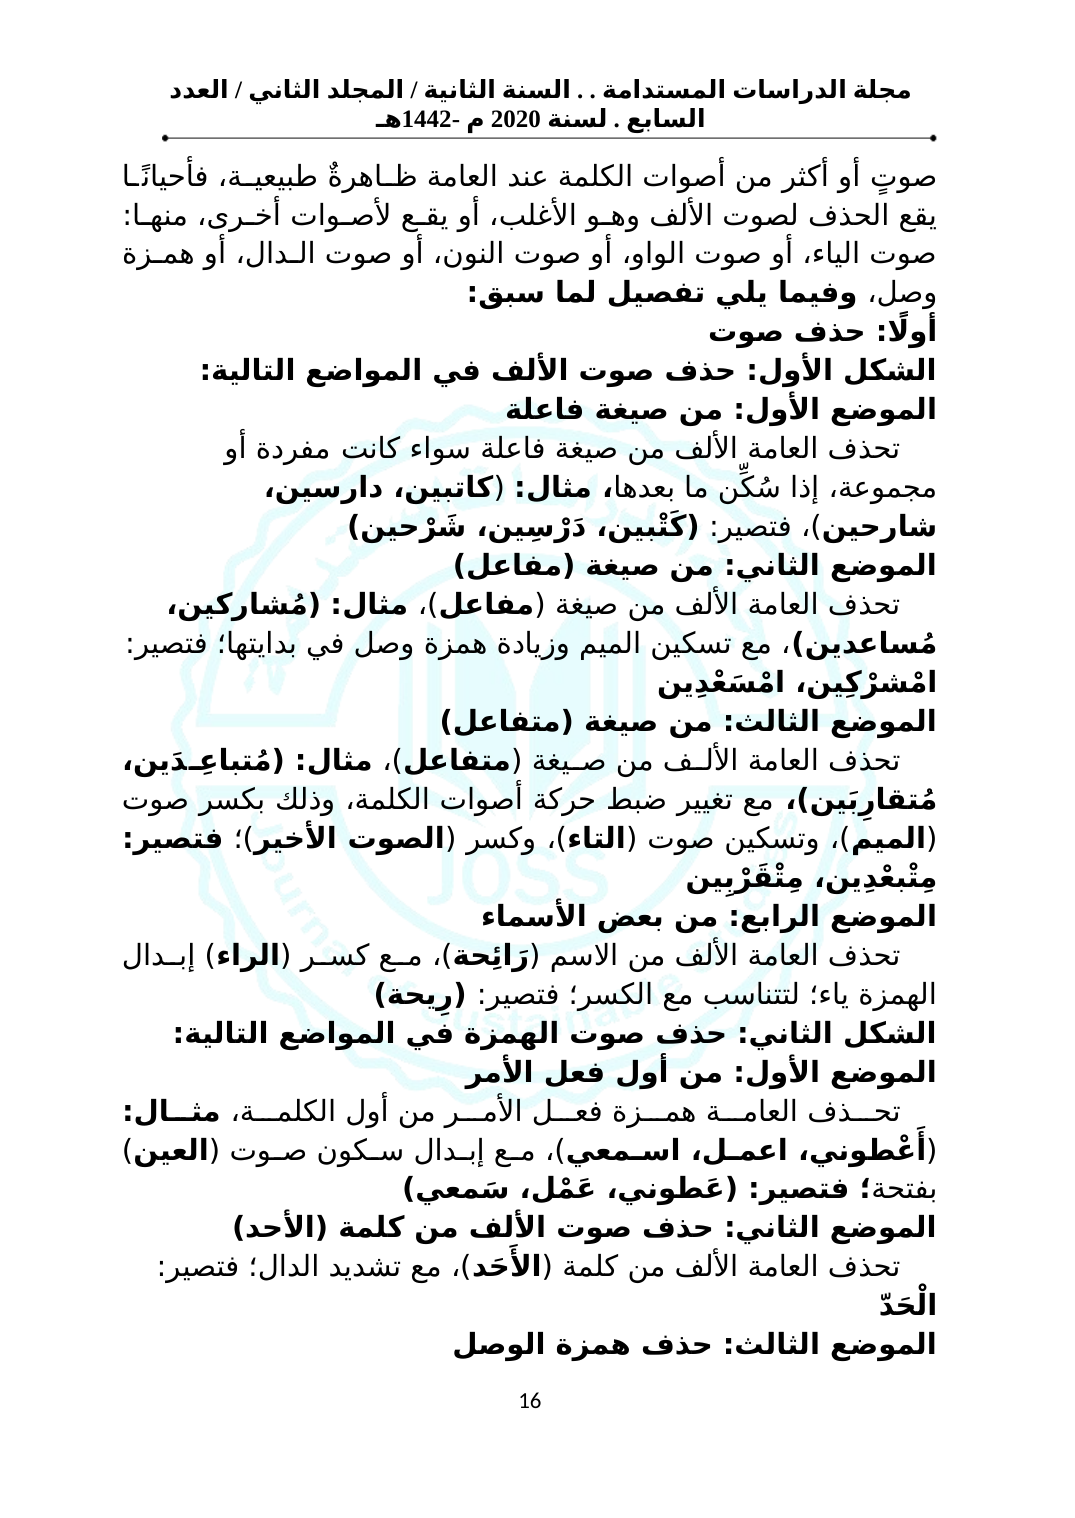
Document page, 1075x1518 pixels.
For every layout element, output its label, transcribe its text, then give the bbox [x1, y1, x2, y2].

text الموضع الثاني: من صيغة (مفاعل) [122, 548, 937, 582]
text أولًا: حذف صوت [122, 315, 937, 349]
text الموضع الثالث: من صيغة (متفاعل) [122, 704, 937, 738]
text تحذف العامة همزة فعل الأمر من أول الكلمة، مثال: (أَعْطوني، اعمل، اسمعي)، مع إبدال سكون صوت (العين) بفتحة؛ فتصير: (عَطوني، عَمْل، سَمعي) [122, 1094, 937, 1206]
text الشكل الثاني: حذف صوت الهمزة في المواضع التالية: [122, 1016, 937, 1050]
text تحذف العامة الألف من صيغة فاعلة سواء كانت مفردة أو مجموعة، إذا سُكِّن ما بعدها، مثال: (كاتبين، دارسين، شارحين)، فتصير: (كَتْبين، دَرْسِين، شَرْحين) [122, 432, 937, 543]
text الموضع الثالث: حذف همزة الوصل [122, 1328, 937, 1362]
text الموضع الثاني: حذف صوت الألف من كلمة (الأحد) [122, 1211, 937, 1245]
text تحذف العامة الألف من صيغة (مفاعل)، مثال: (مُشاركين، مُساعدين)، مع تسكين الميم وزيادة همزة وصل في بدايتها؛ فتصير: امْشرْكِين، امْسَعْدِين [122, 587, 937, 699]
text الموضع الأول: من صيغة فاعلة [122, 393, 937, 427]
text الموضع الأول: من أول فعل الأمر [122, 1055, 937, 1089]
text تحذف العامة الألف من صيغة (متفاعل)، مثال: (مُتباعِدَين، مُتقارِبَين)، مع تغيير ضبط حركة أصوات الكلمة، وذلك بكسر صوت (الميم)، وتسكين صوت (التاء)، وكسر (الصوت الأخير)؛ فتصير: مِتْبعْدِين، مِتْقَرْبِين [122, 743, 937, 894]
text الموضع الرابع: من بعض الأسماء [122, 899, 937, 933]
text الشكل الأول: حذف صوت الألف في المواضع التالية: [122, 354, 937, 388]
text تحذف العامة الألف من كلمة (الأَحَد)، مع تشديد الدال؛ فتصير: الْحَدّ [122, 1250, 937, 1323]
text تحذف العامة الألف من الاسم (رَائِحة)، مع كسر (الراء) إبدال الهمزة ياء؛ لتتناسب مع الكسر؛ فتصير: (رِيحة) [122, 938, 937, 1011]
picture [162, 132, 938, 146]
